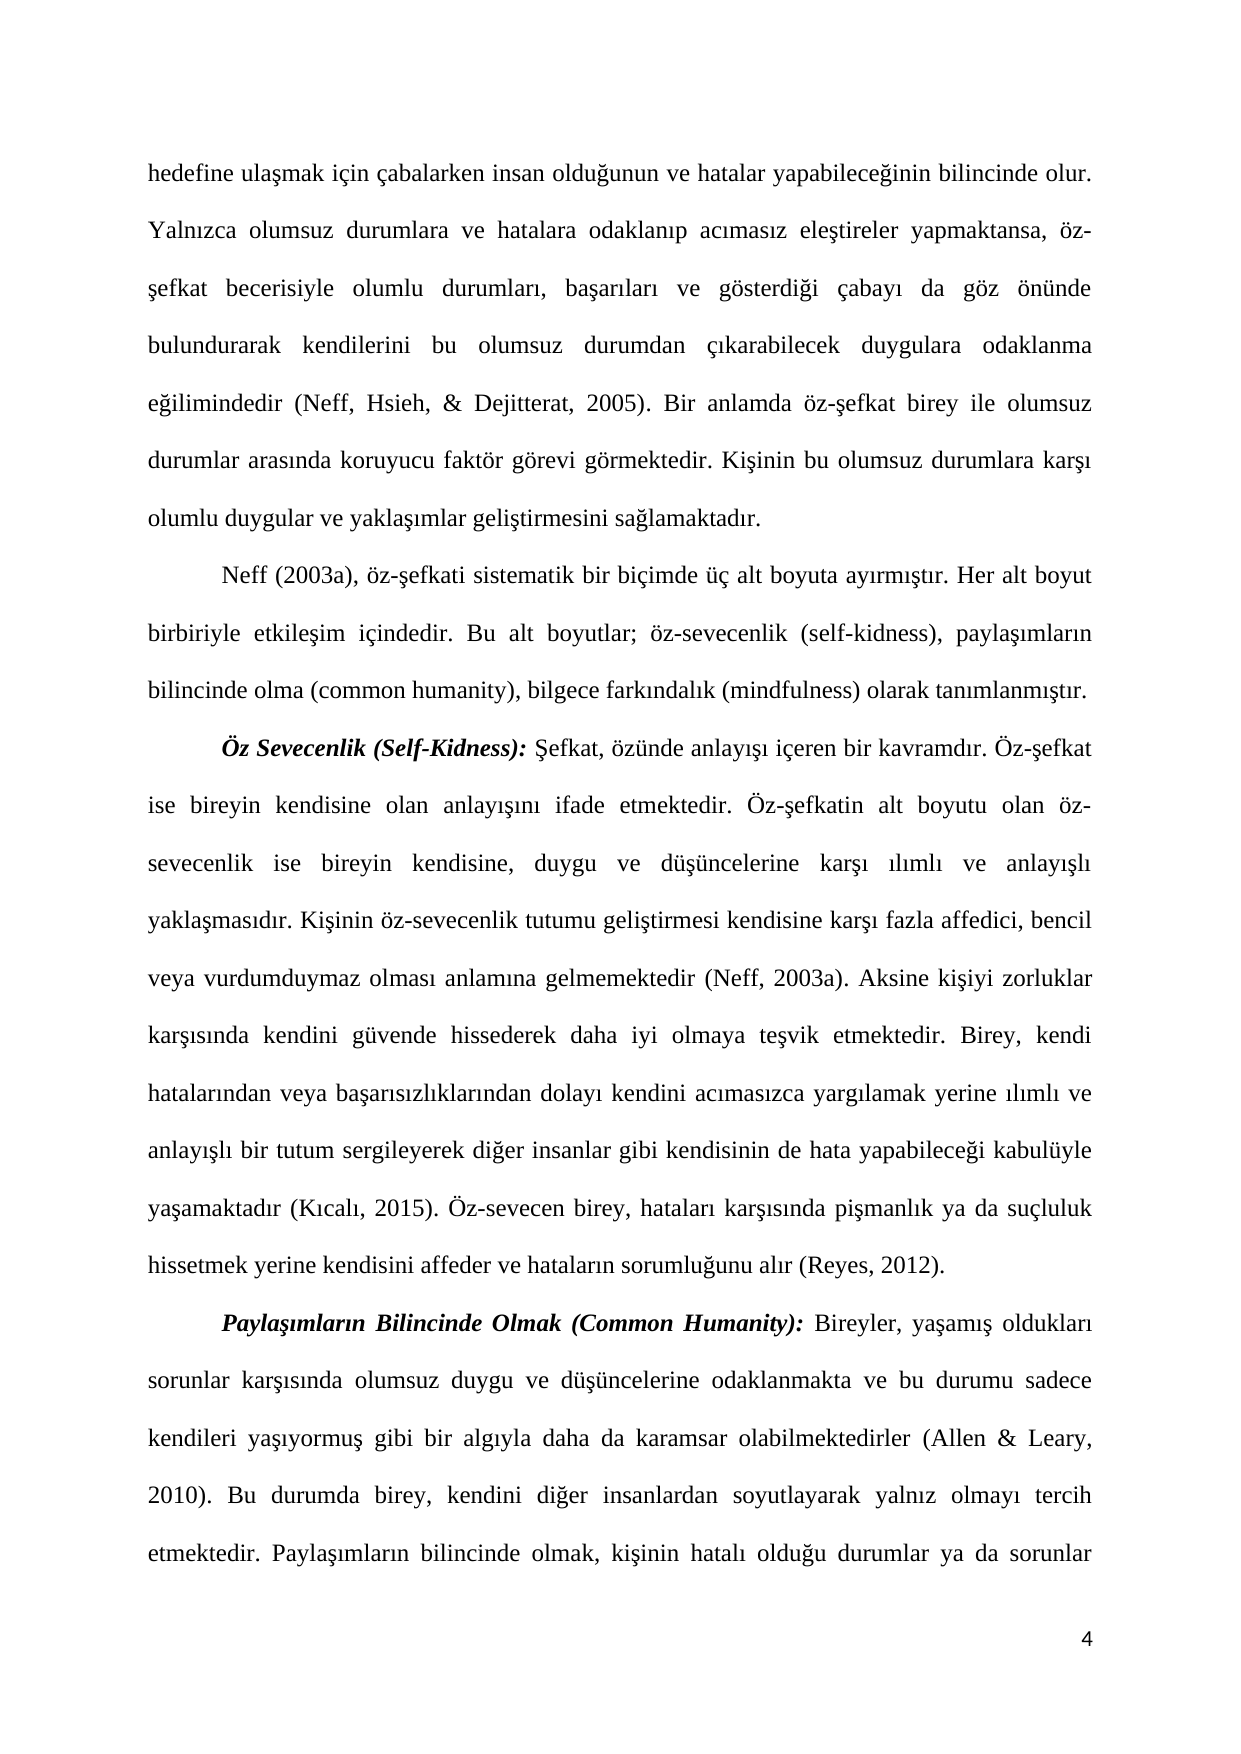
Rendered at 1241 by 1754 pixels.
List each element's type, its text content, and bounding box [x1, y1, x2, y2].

text Öz Sevecenlik (Self-Kidness): Şefkat, özünde anlayışı içeren bir kavramdır. Öz-şefkat ise bireyin kendisine olan anlayışını ifade etmektedir. Öz-şefkatin alt boyutu olan öz-sevecenlik ise bireyin kendisine, duygu ve düşüncelerine karşı ılımlı ve anlayışlı yaklaşmasıdır. Kişinin öz-sevecenlik tutumu geliştirmesi kendisine karşı fazla affedici, bencil veya vurdumduymaz olması anlamına gelmemektedir (Neff, 2003a). Aksine kişiyi zorluklar karşısında kendini güvende hissederek daha iyi olmaya teşvik etmektedir. Birey, kendi hatalarından veya başarısızlıklarından dolayı kendini acımasızca yargılamak yerine ılımlı ve anlayışlı bir tutum sergileyerek diğer insanlar gibi kendisinin de hata yapabileceği kabulüyle yaşamaktadır (Kıcalı, 2015). Öz-sevecen birey, hataları karşısında pişmanlık ya da suçluluk hissetmek yerine kendisini affeder ve hataların sorumluğunu alır (Reyes, 2012). [148, 733, 1093, 1279]
text Neff (2003a), öz-şefkati sistematik bir biçimde üç alt boyuta ayırmıştır. Her alt boyut birbiriyle etkileşim içindedir. Bu alt boyutlar; öz-sevecenlik (self-kidness), paylaşımların bilincinde olma (common humanity), bilgece farkındalık (mindfulness) olarak tanımlanmıştır. [148, 560, 1093, 704]
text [148, 1308, 1093, 1567]
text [148, 158, 1093, 532]
